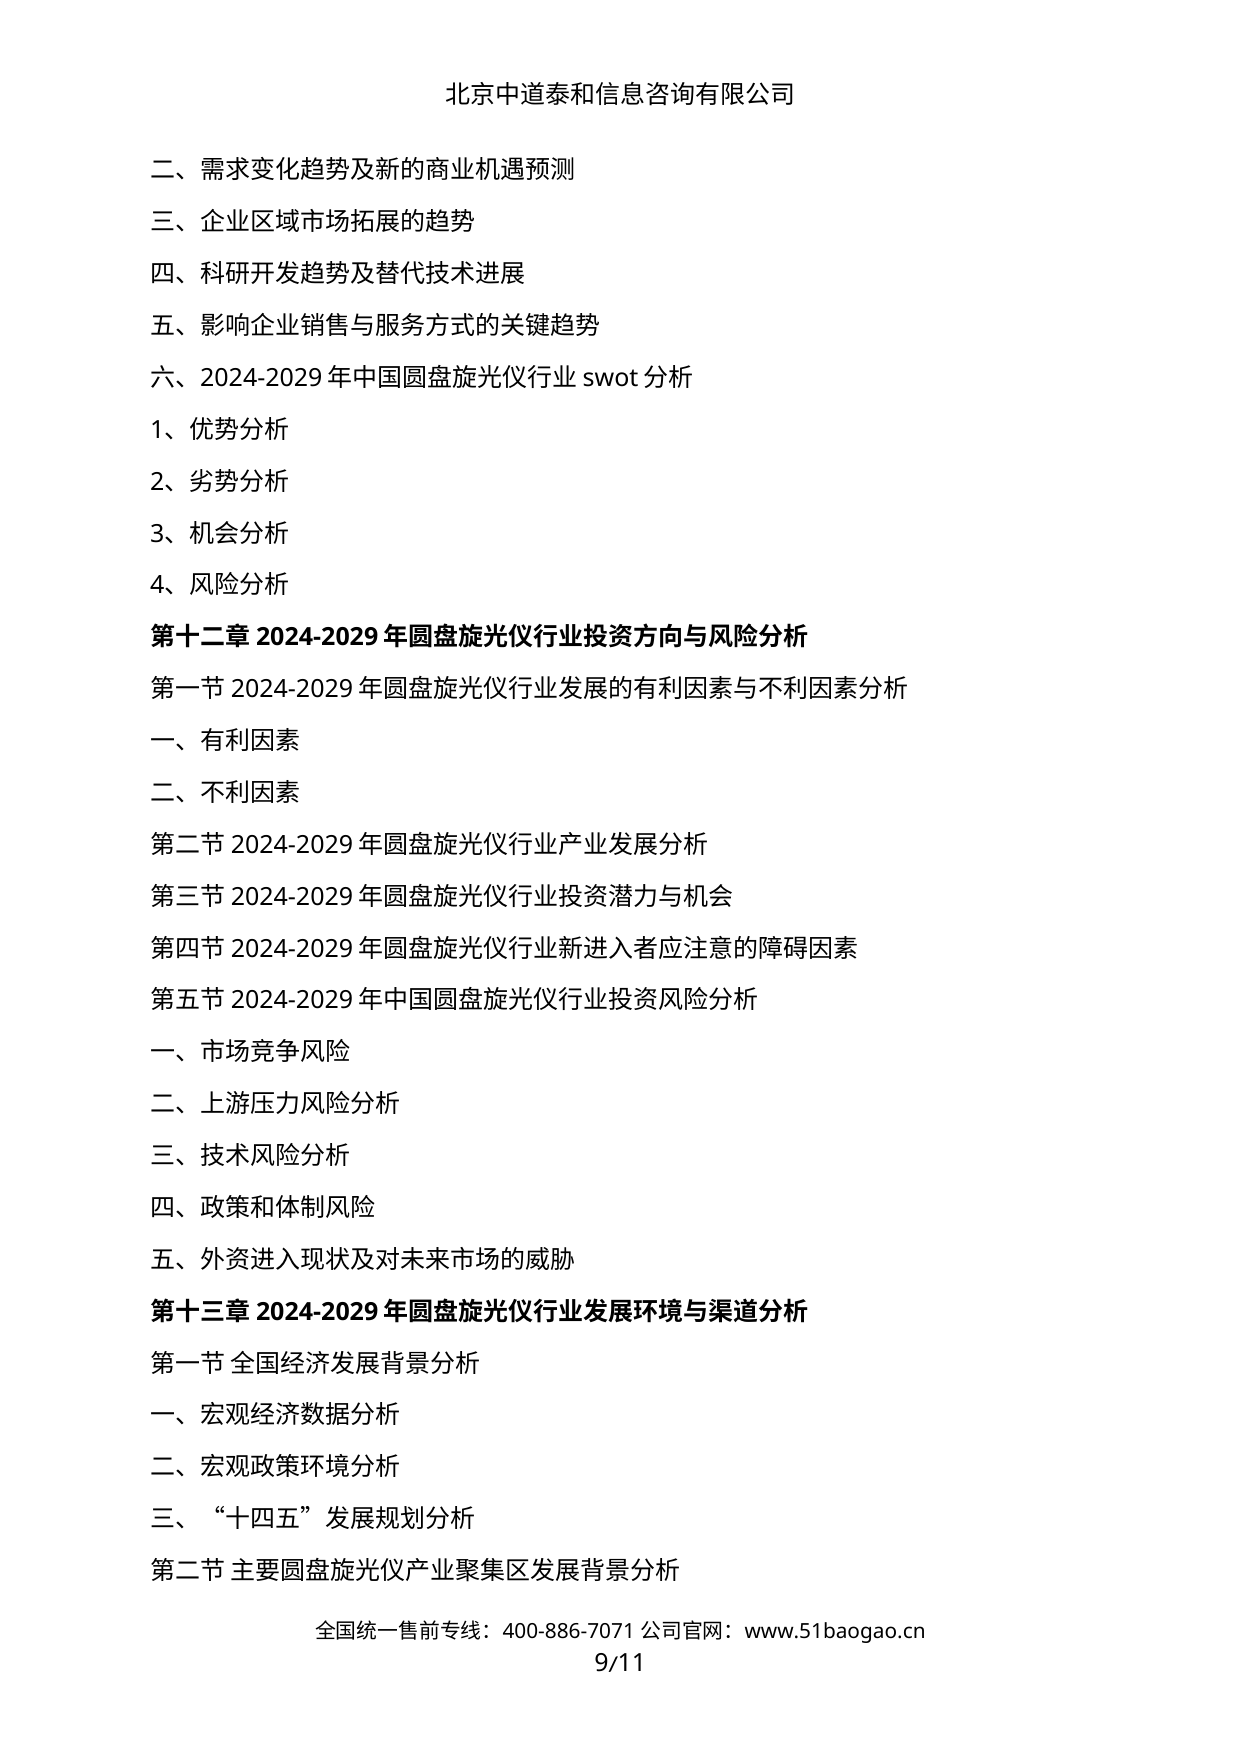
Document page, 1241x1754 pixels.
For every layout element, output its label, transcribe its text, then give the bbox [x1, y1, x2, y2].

text 第三节 2024-2029年圆盘旋光仪行业投资潜力与机会 [150, 876, 1090, 912]
text 四、科研开发趋势及替代技术进展 [150, 254, 1090, 290]
text 2、劣势分析 [150, 461, 1090, 497]
text 4、风险分析 [150, 565, 1090, 601]
text 二、需求变化趋势及新的商业机遇预测 [150, 150, 1090, 186]
text 1、优势分析 [150, 409, 1090, 446]
text 第二节 2024-2029年圆盘旋光仪行业产业发展分析 [150, 824, 1090, 861]
text 一、宏观经济数据分析 [150, 1395, 1090, 1431]
text 二、不利因素 [150, 772, 1090, 809]
text 第一节 全国经济发展背景分析 [150, 1343, 1090, 1379]
text 一、有利因素 [150, 721, 1090, 757]
text 第二节 主要圆盘旋光仪产业聚集区发展背景分析 [150, 1551, 1090, 1587]
text 第十二章 2024-2029年圆盘旋光仪行业投资方向与风险分析 [150, 617, 1090, 653]
text 三、企业区域市场拓展的趋势 [150, 202, 1090, 238]
text 五、影响企业销售与服务方式的关键趋势 [150, 306, 1090, 342]
text 第四节 2024-2029年圆盘旋光仪行业新进入者应注意的障碍因素 [150, 928, 1090, 964]
text 第十三章 2024-2029年圆盘旋光仪行业发展环境与渠道分析 [150, 1291, 1090, 1327]
text 第五节 2024-2029年中国圆盘旋光仪行业投资风险分析 [150, 980, 1090, 1016]
text 四、政策和体制风险 [150, 1187, 1090, 1224]
text 五、外资进入现状及对未来市场的威胁 [150, 1239, 1090, 1276]
text 二、上游压力风险分析 [150, 1084, 1090, 1120]
text 第一节 2024-2029年圆盘旋光仪行业发展的有利因素与不利因素分析 [150, 669, 1090, 705]
text 三、技术风险分析 [150, 1136, 1090, 1172]
text 3、机会分析 [150, 513, 1090, 549]
text 六、2024-2029年中国圆盘旋光仪行业swot分析 [150, 357, 1090, 394]
text 一、市场竞争风险 [150, 1032, 1090, 1068]
text 三、“十四五”发展规划分析 [150, 1499, 1090, 1535]
text 二、宏观政策环境分析 [150, 1447, 1090, 1483]
